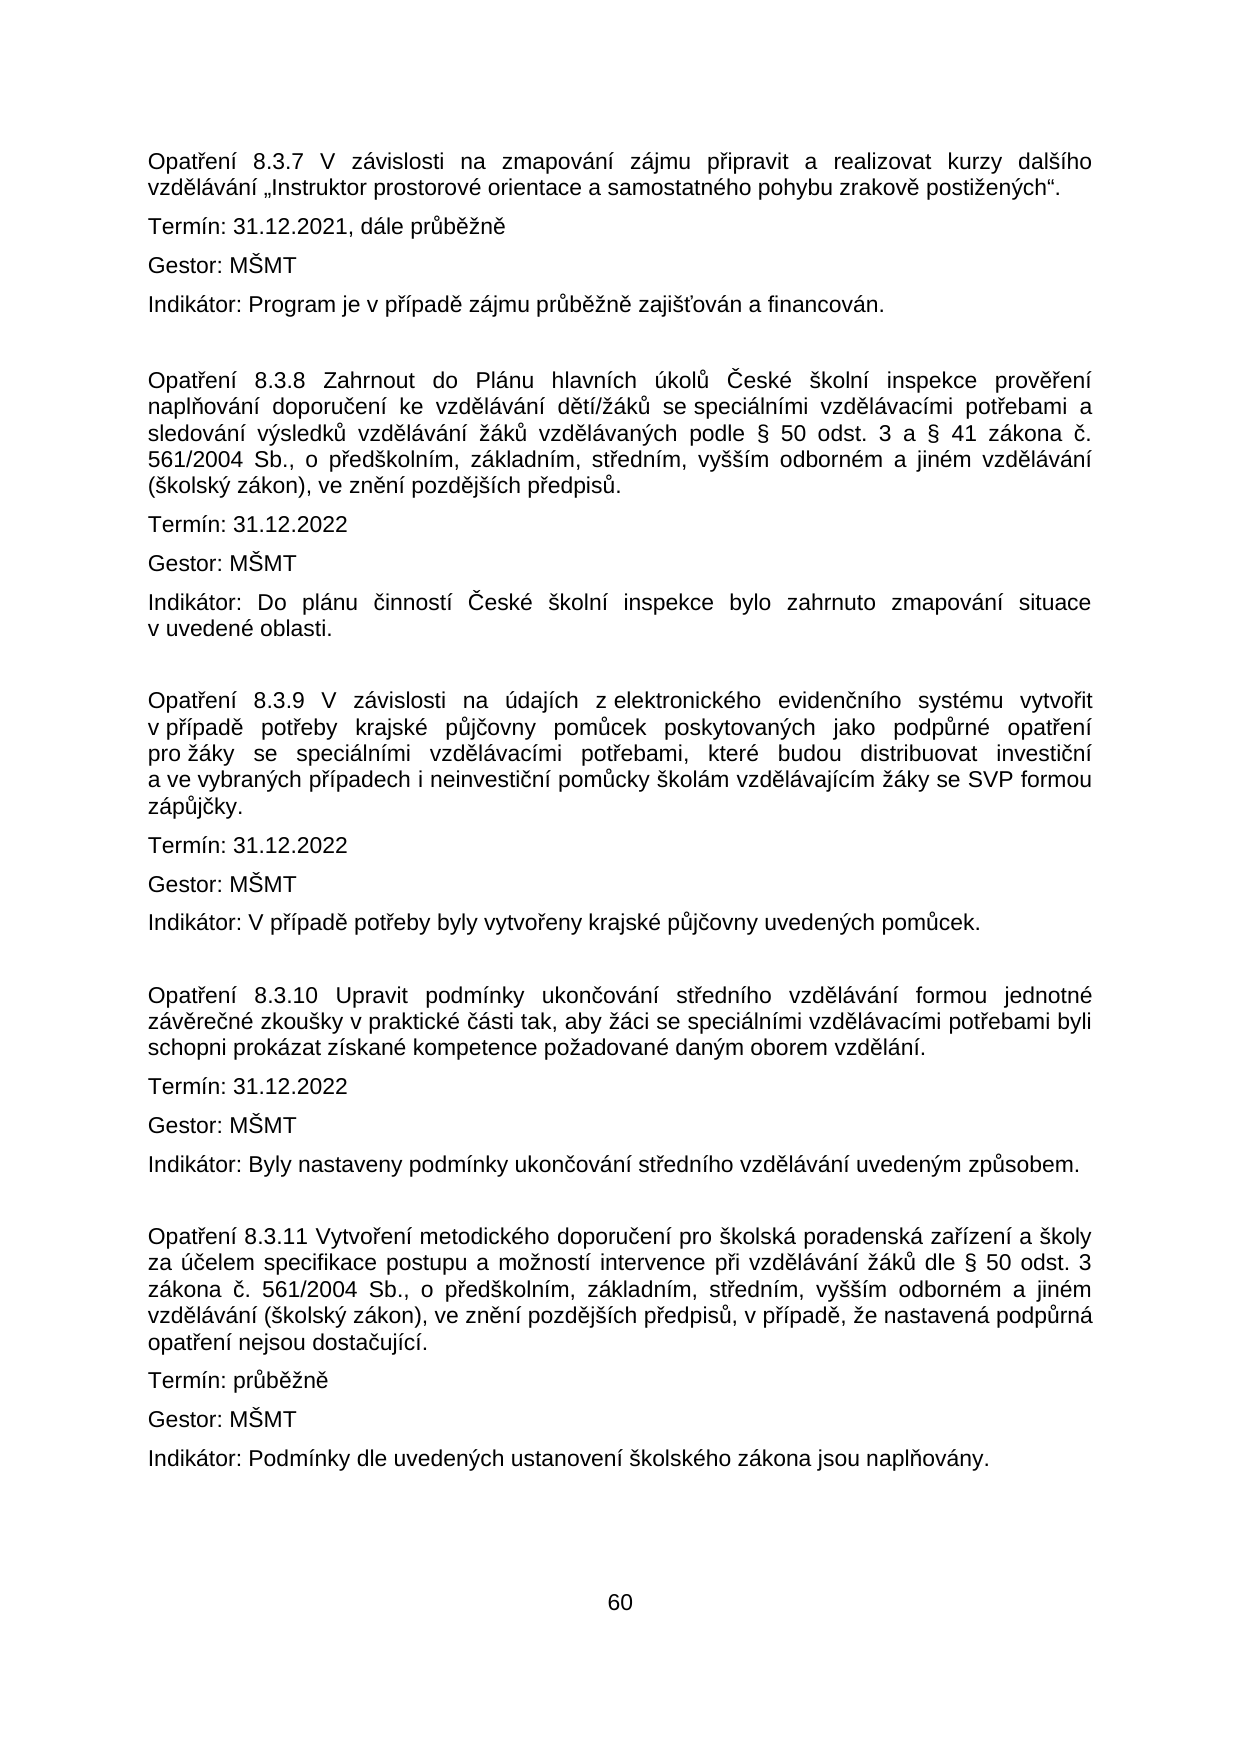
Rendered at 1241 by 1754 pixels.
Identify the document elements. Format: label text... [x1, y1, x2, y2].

text Indikátor: Program je v případě zájmu průběžně zajišťován a financován. [148, 291, 1093, 317]
text Termín: 31.12.2022 [148, 511, 1093, 537]
text Termín: 31.12.2021, dále průběžně [148, 213, 1093, 239]
text Indikátor: Podmínky dle uvedených ustanovení školského zákona jsou naplňovány. [148, 1445, 1093, 1471]
text Opatření 8.3.7 V závislosti na zmapování zájmu připravit a realizovat kurzy dalšího vzdělávání „Instruktor prostorové orientace a samostatného pohybu zrakově postižených“. [148, 148, 1093, 200]
text Gestor: MŠMT [148, 871, 1093, 897]
text Opatření 8.3.8 Zahrnout do Plánu hlavních úkolů České školní inspekce prověření naplňování doporučení ke vzdělávání dětí/žáků se speciálními vzdělávacími potřebami a sledování výsledků vzdělávání žáků vzdělávaných podle § 50 odst. 3 a § 41 zákona č. 561/2004 Sb., o předškolním, základním, středním, vyšším odborném a jiném vzdělávání (školský zákon), ve znění pozdějších předpisů. [148, 367, 1093, 499]
text Opatření 8.3.10 Upravit podmínky ukončování středního vzdělávání formou jednotné závěrečné zkoušky v praktické části tak, aby žáci se speciálními vzdělávacími potřebami byli schopni prokázat získané kompetence požadované daným oborem vzdělání. [148, 982, 1093, 1061]
text Opatření 8.3.9 V závislosti na údajích z elektronického evidenčního systému vytvořit v případě potřeby krajské půjčovny pomůcek poskytovaných jako podpůrné opatření pro žáky se speciálními vzdělávacími potřebami, které budou distribuovat investiční a ve vybraných případech i neinvestiční pomůcky školám vzdělávajícím žáky se SVP formou zápůjčky. [148, 687, 1093, 819]
text Gestor: MŠMT [148, 550, 1093, 576]
text Indikátor: V případě potřeby byly vytvořeny krajské půjčovny uvedených pomůcek. [148, 909, 1093, 936]
text Termín: průběžně [148, 1367, 1093, 1394]
text Gestor: MŠMT [148, 1406, 1093, 1432]
text Termín: 31.12.2022 [148, 832, 1093, 858]
text Gestor: MŠMT [148, 1112, 1093, 1138]
text Indikátor: Do plánu činností České školní inspekce bylo zahrnuto zmapování situace v uvedené oblasti. [148, 589, 1093, 642]
text Gestor: MŠMT [148, 252, 1093, 278]
text Termín: 31.12.2022 [148, 1073, 1093, 1099]
text Indikátor: Byly nastaveny podmínky ukončování středního vzdělávání uvedeným způsobem. [148, 1151, 1093, 1177]
text Opatření 8.3.11 Vytvoření metodického doporučení pro školská poradenská zařízení a školy za účelem specifikace postupu a možností intervence při vzdělávání žáků dle § 50 odst. 3 zákona č. 561/2004 Sb., o předškolním, základním, středním, vyšším odborném a jiném vzdělávání (školský zákon), ve znění pozdějších předpisů, v případě, že nastavená podpůrná opatření nejsou dostačující. [148, 1223, 1093, 1355]
